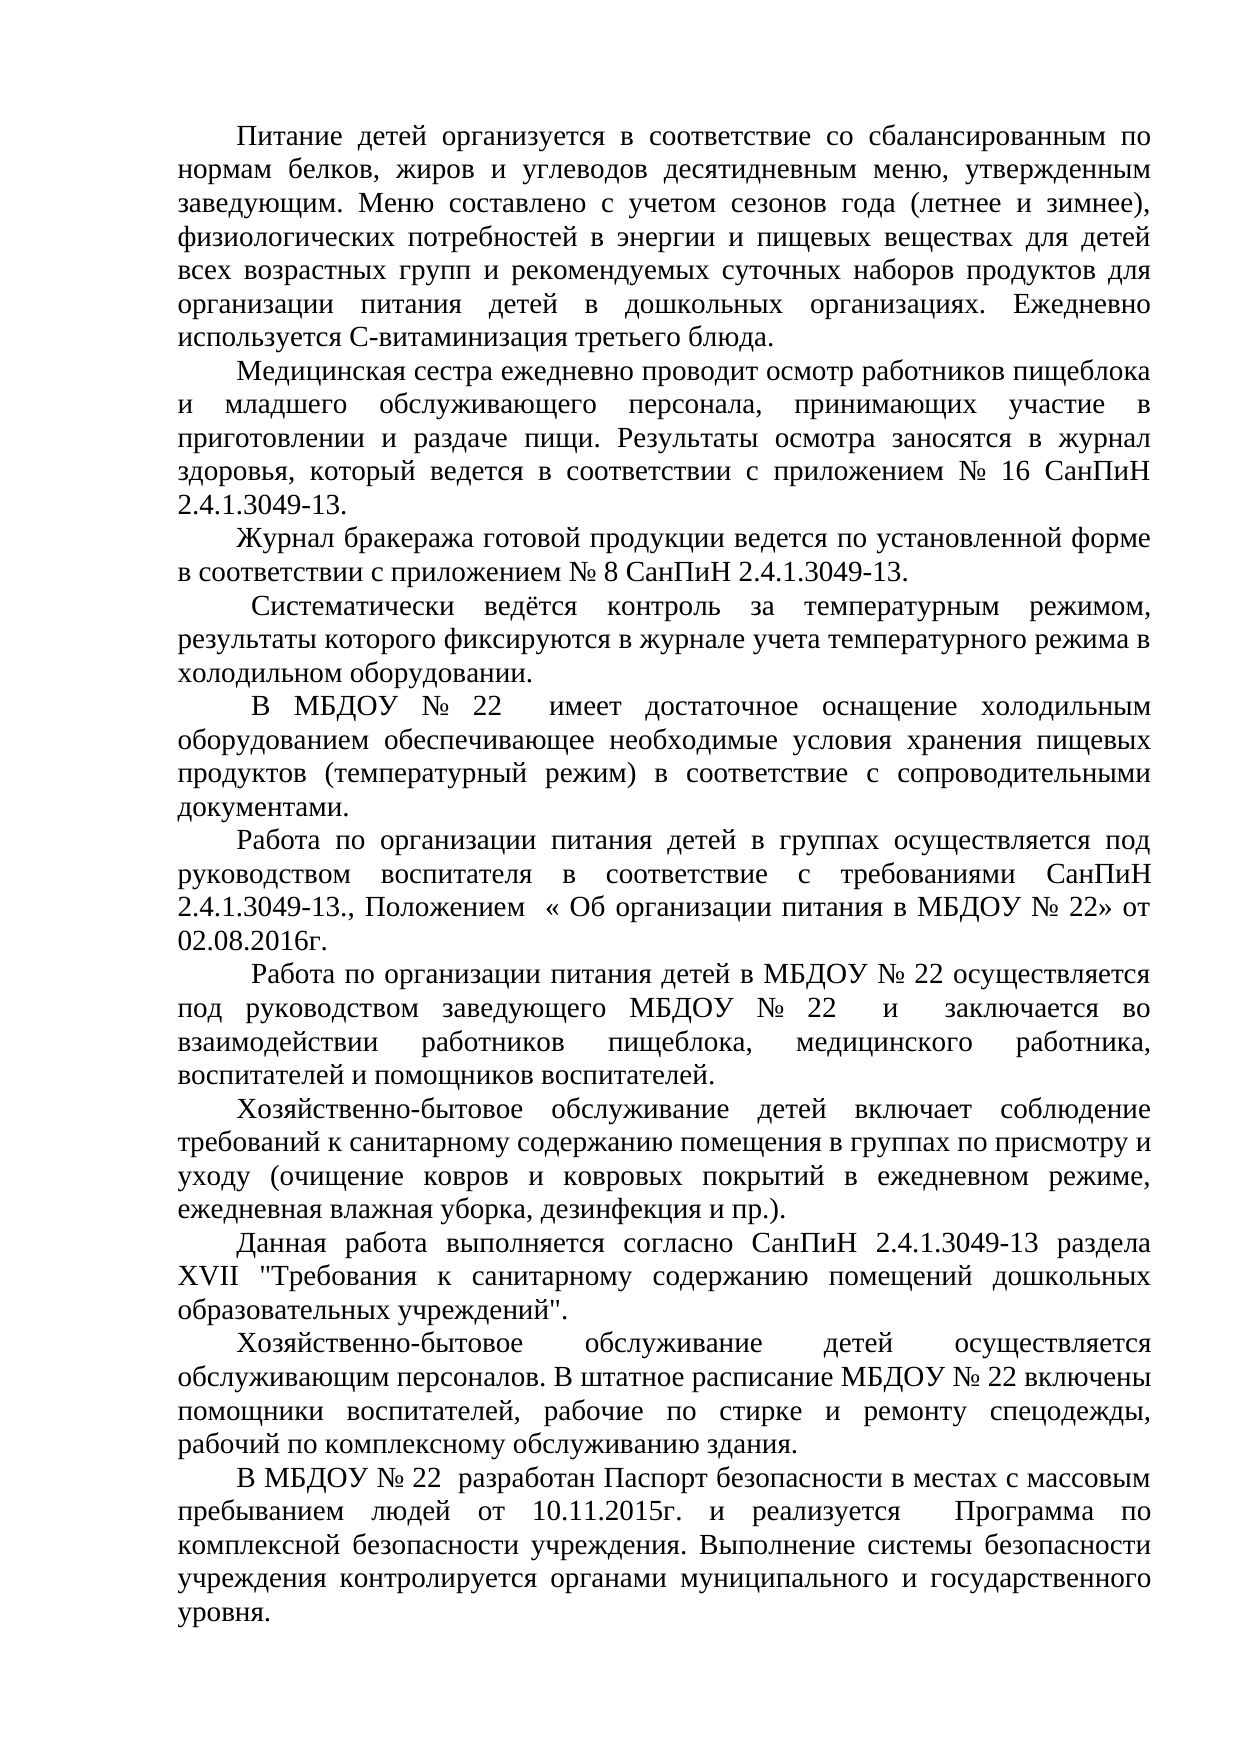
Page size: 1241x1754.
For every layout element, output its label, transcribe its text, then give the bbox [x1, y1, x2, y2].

text Питание детей организуется в соответствие со сбалансированным по нормам белков, жиров и углеводов десятидневным меню, утвержденным заведующим. Меню составлено с учетом сезонов года (летнее и зимнее), физиологических потребностей в энергии и пищевых веществах для детей всех возрастных групп и рекомендуемых суточных наборов продуктов для организации питания детей в дошкольных организациях. Ежедневно используется С-витаминизация третьего блюда. [177, 118, 1152, 353]
text Данная работа выполняется согласно СанПиН 2.4.1.3049-13 раздела XVII "Требования к санитарному содержанию помещений дошкольных образовательных учреждений". [177, 1225, 1152, 1326]
text Систематически ведётся контроль за температурным режимом, результаты которого фиксируются в журнале учета температурного режима в холодильном оборудовании. [177, 588, 1152, 688]
text Работа по организации питания детей в группах осуществляется под руководством воспитателя в соответствие с требованиями СанПиН 2.4.1.3049-13., Положением « Об организации питания в МБДОУ № 22» от 02.08.2016г. [177, 822, 1152, 957]
text Медицинская сестра ежедневно проводит осмотр работников пищеблока и младшего обслуживающего персонала, принимающих участие в приготовлении и раздаче пищи. Результаты осмотра заносятся в журнал здоровья, который ведется в соответствии с приложением № 16 СанПиН 2.4.1.3049-13. [177, 353, 1152, 521]
text В МБДОУ № 22 разработан Паспорт безопасности в местах с массовым пребыванием людей от 10.11.2015г. и реализуется Программа по комплексной безопасности учреждения. Выполнение системы безопасности учреждения контролируется органами муниципального и государственного уровня. [177, 1460, 1152, 1627]
text В МБДОУ № 22 имеет достаточное оснащение холодильным оборудованием обеспечивающее необходимые условия хранения пищевых продуктов (температурный режим) в соответствие с сопроводительными документами. [177, 688, 1152, 822]
text Хозяйственно-бытовое обслуживание детей осуществляется обслуживающим персоналов. В штатное расписание МБДОУ № 22 включены помощники воспитателей, рабочие по стирке и ремонту спецодежды, рабочий по комплексному обслуживанию здания. [177, 1326, 1152, 1460]
text Хозяйственно-бытовое обслуживание детей включает соблюдение требований к санитарному содержанию помещения в группах по присмотру и уходу (очищение ковров и ковровых покрытий в ежедневном режиме, ежедневная влажная уборка, дезинфекция и пр.). [177, 1091, 1152, 1225]
text Журнал бракеража готовой продукции ведется по установленной форме в соответствии с приложением № 8 СанПиН 2.4.1.3049-13. [177, 521, 1152, 588]
text Работа по организации питания детей в МБДОУ № 22 осуществляется под руководством заведующего МБДОУ № 22 и заключается во взаимодействии работников пищеблока, медицинского работника, воспитателей и помощников воспитателей. [177, 957, 1152, 1091]
